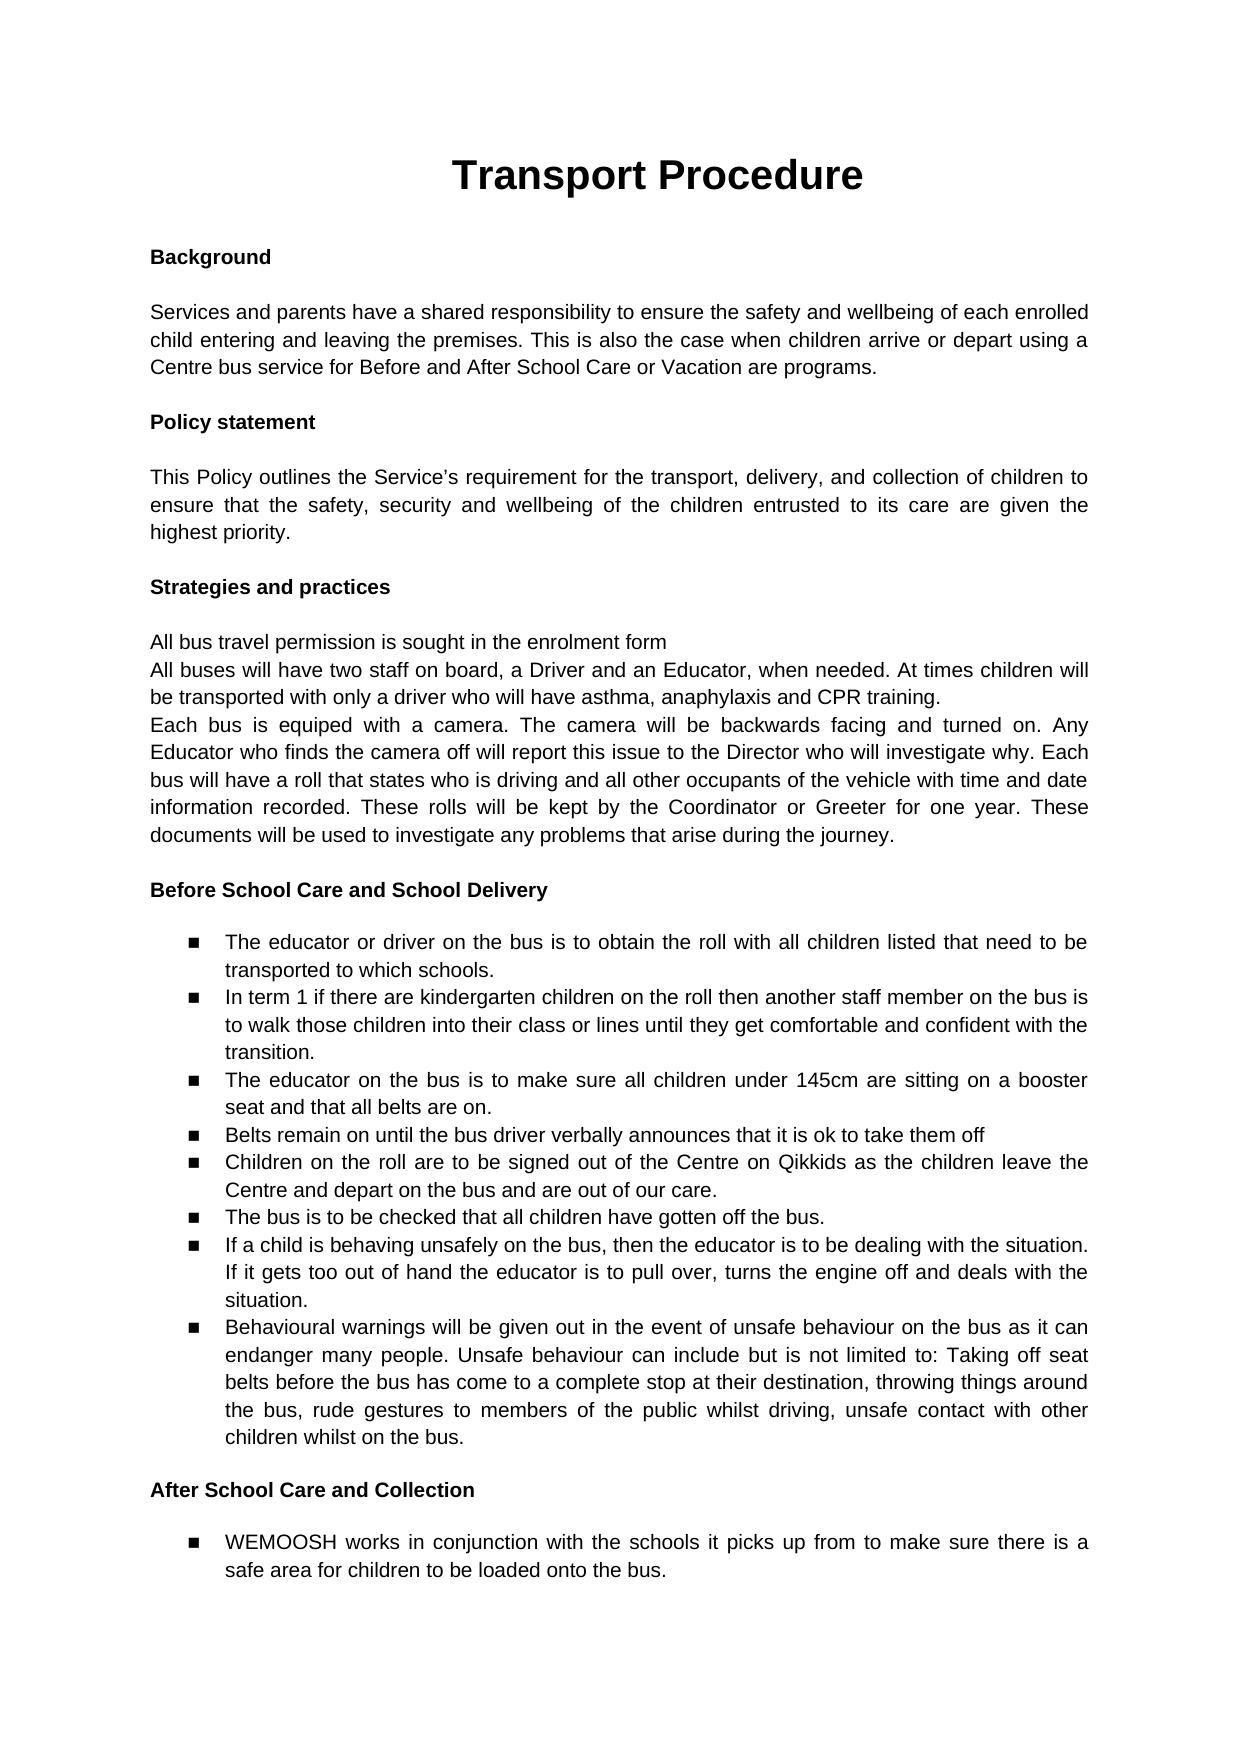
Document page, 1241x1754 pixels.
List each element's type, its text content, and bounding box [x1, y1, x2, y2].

text Policy statement [150, 410, 1090, 434]
list The educator or driver on the bus is to obtain the roll with all children listed that need to be transported to which schools. [187, 930, 1090, 982]
list Children on the roll are to be signed out of the Centre on Qikkids as the children leave the Centre and depart on the bus and are out of our care. [187, 1150, 1090, 1202]
text Each bus is equiped with a camera. The camera will be backwards facing and turned on. Any Educator who finds the camera off will report this issue to the Director who will investigate why. Each bus will have a roll that states who is driving and all other occupants of the vehicle with time and date information recorded. These rolls will be kept by the Coordinator or Greeter for one year. These documents will be used to investigate any problems that arise during the journey. [150, 713, 1090, 847]
list The bus is to be checked that all children have gotten off the bus. [187, 1205, 1090, 1229]
list Behavioural warnings will be given out in the event of unsafe behaviour on the bus as it can endanger many people. Unsafe behaviour can include but is not limited to: Taking off seat belts before the bus has come to a complete stop at their destination, throwing things around the bus, rude gestures to members of the public whilst driving, unsafe contact with other children whilst on the bus. [187, 1315, 1090, 1449]
text Before School Care and School Delivery [150, 878, 1090, 902]
list In term 1 if there are kindergarten children on the roll then another staff member on the bus is to walk those children into their class or lines until they get comfortable and confident with the transition. [187, 985, 1090, 1064]
text All buses will have two staff on board, a Driver and an Educator, when needed. At times children will be transported with only a driver who will have asthma, anaphylaxis and CPR training. [150, 658, 1090, 709]
list Belts remain on until the bus driver verbally announces that it is ok to take them off [187, 1123, 1090, 1147]
text Background [150, 245, 1090, 269]
list If a child is behaving unsafely on the bus, then the educator is to be dealing with the situation. If it gets too out of hand the educator is to pull over, turns the engine off and deals with the situation. [187, 1233, 1090, 1312]
text This Policy outlines the Service’s requirement for the transport, delivery, and collection of children to ensure that the safety, security and wellbeing of the children entrusted to its care are given the highest priority. [150, 465, 1090, 544]
text After School Care and Collection [150, 1478, 1090, 1502]
subtitle Transport Procedure [225, 150, 1090, 198]
text Strategies and practices [150, 575, 1090, 599]
list WEMOOSH works in conjunction with the schools it picks up from to make sure there is a safe area for children to be loaded onto the bus. [187, 1530, 1090, 1582]
text All bus travel permission is sought in the enrolment form [150, 630, 1090, 654]
text Services and parents have a shared responsibility to ensure the safety and wellbeing of each enrolled child entering and leaving the premises. This is also the case when children arrive or depart using a Centre bus service for Before and After School Care or Vacation are programs. [150, 300, 1090, 379]
list The educator on the bus is to make sure all children under 145cm are sitting on a booster seat and that all belts are on. [187, 1068, 1090, 1119]
